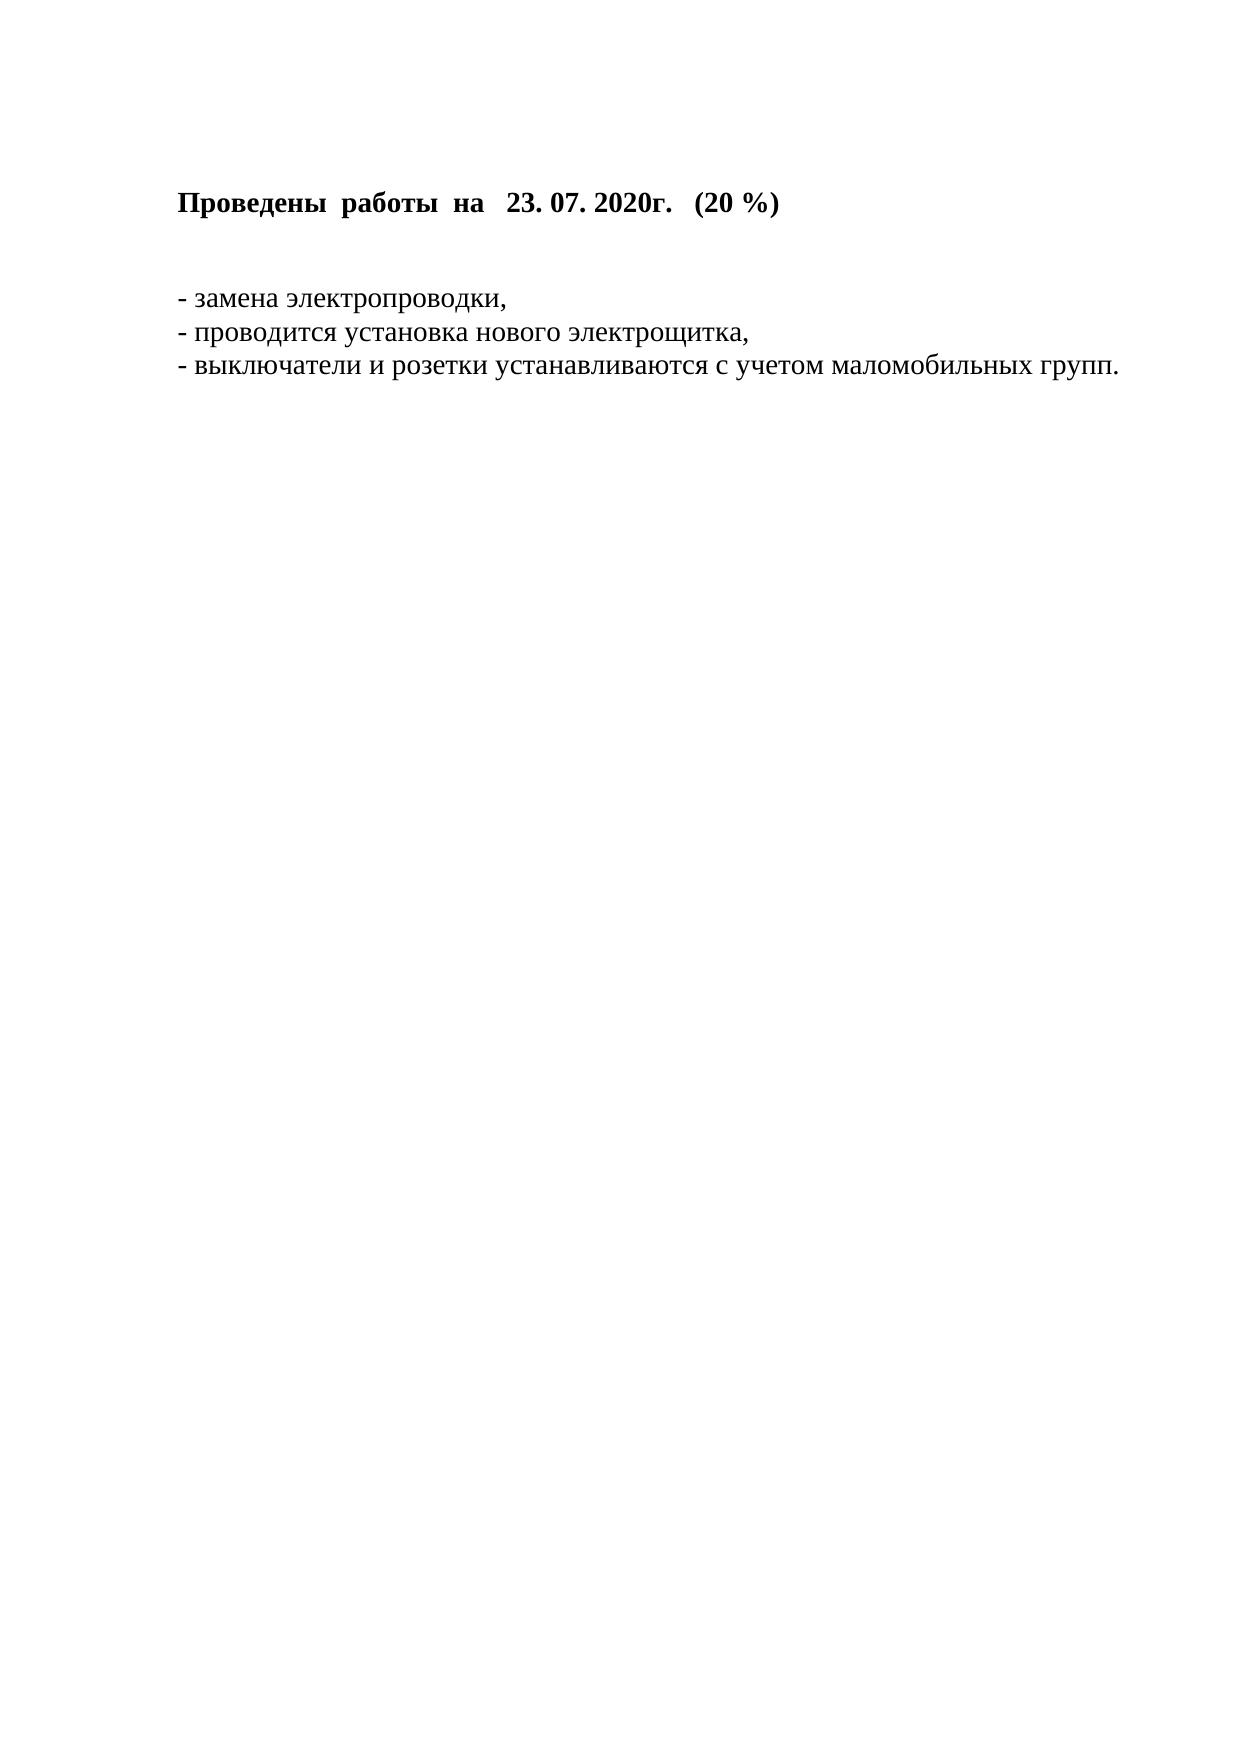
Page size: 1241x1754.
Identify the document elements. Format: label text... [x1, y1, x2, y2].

text - проводится установка нового электрощитка, [177, 314, 1152, 347]
text Проведены работы на 23. 07. 2020г. (20 %) [177, 185, 1152, 219]
text - замена электропроводки, [177, 280, 1152, 314]
text - выключатели и розетки устанавливаются с учетом маломобильных групп. [177, 347, 1152, 381]
